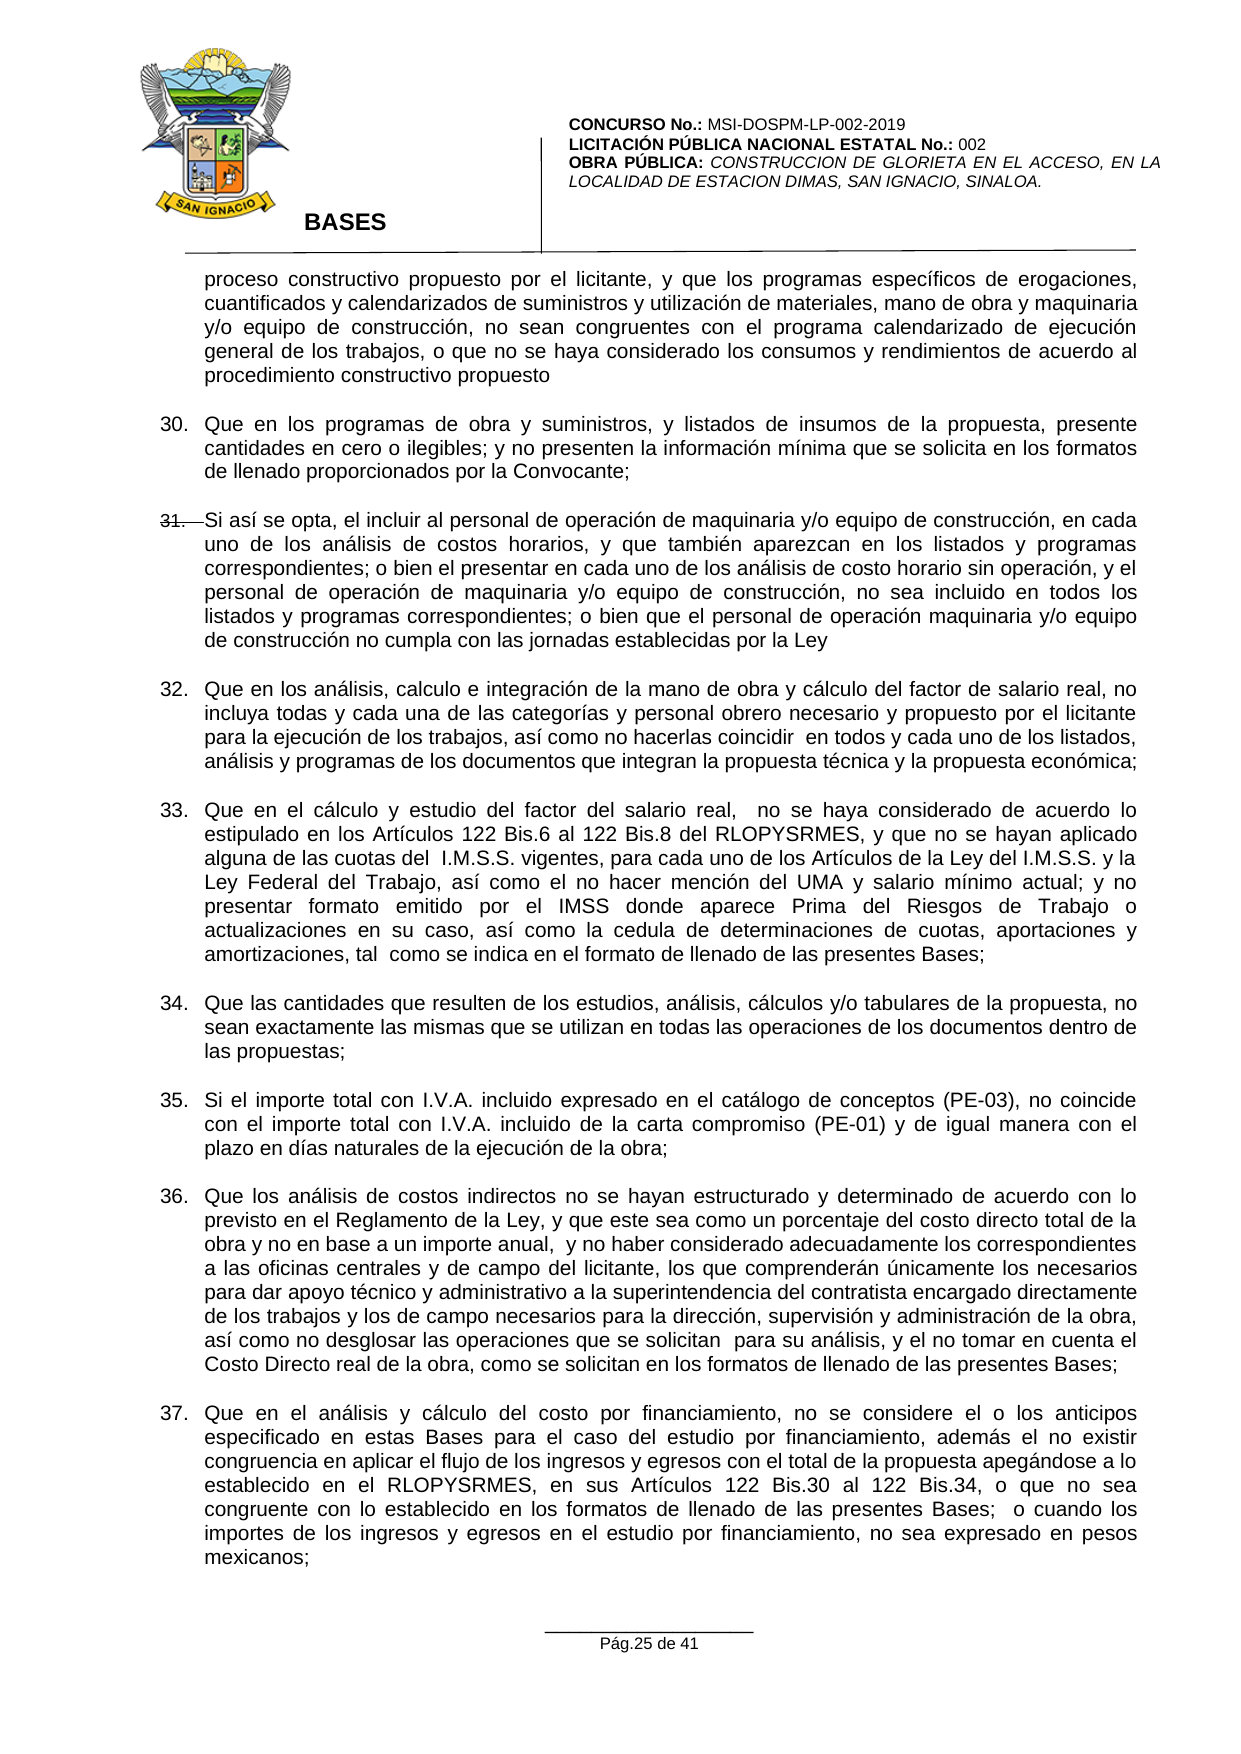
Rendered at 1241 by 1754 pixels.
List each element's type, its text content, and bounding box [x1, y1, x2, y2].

list Si el importe total con I.V.A. incluido expresado en el catálogo de conceptos (PE-03), no coincide con el importe total con I.V.A. incluido de la carta compromiso (PE-01) y de igual manera con el plazo en días naturales de la ejecución de la obra; [160, 1087, 1138, 1159]
list Que en el análisis y cálculo del costo por financiamiento, no se considere el o los anticipos especificado en estas Bases para el caso del estudio por financiamiento, además el no existir congruencia en aplicar el flujo de los ingresos y egresos con el total de la propuesta apegándose a lo establecido en el RLOPYSRMES, en sus Artículos 122 Bis.30 al 122 Bis.34, o que no sea congruente con lo establecido en los formatos de llenado de las presentes Bases; o cuando los importes de los ingresos y egresos en el estudio por financiamiento, no sea expresado en pesos mexicanos; [160, 1401, 1138, 1569]
list Que en el cálculo y estudio del factor del salario real, no se haya considerado de acuerdo lo estipulado en los Artículos 122 Bis.6 al 122 Bis.8 del RLOPYSRMES, y que no se hayan aplicado alguna de las cuotas del I.M.S.S. vigentes, para cada uno de los Artículos de la Ley del I.M.S.S. y la Ley Federal del Trabajo, así como el no hacer mención del UMA y salario mínimo actual; y no presentar formato emitido por el IMSS donde aparece Prima del Riesgos de Trabajo o actualizaciones en su caso, así como la cedula de determinaciones de cuotas, aportaciones y amortizaciones, tal como se indica en el formato de llenado de las presentes Bases; [160, 798, 1138, 966]
list Que las cantidades que resulten de los estudios, análisis, cálculos y/o tabulares de la propuesta, no sean exactamente las mismas que se utilizan en todas las operaciones de los documentos dentro de las propuestas; [160, 991, 1138, 1062]
list Si así se opta, el incluir al personal de operación de maquinaria y/o equipo de construcción, en cada uno de los análisis de costos horarios, y que también aparezcan en los listados y programas correspondientes; o bien el presentar en cada uno de los análisis de costo horario sin operación, y el personal de operación de maquinaria y/o equipo de construcción, no sea incluido en todos los listados y programas correspondientes; o bien que el personal de operación maquinaria y/o equipo de construcción no cumpla con las jornadas establecidas por la Ley [160, 508, 1138, 652]
list Que en los programas de obra y suministros, y listados de insumos de la propuesta, presente cantidades en cero o ilegibles; y no presenten la información mínima que se solicita en los formatos de llenado proporcionados por la Convocante; [160, 411, 1138, 483]
list Que los análisis de costos indirectos no se hayan estructurado y determinado de acuerdo con lo previsto en el Reglamento de la Ley, y que este sea como un porcentaje del costo directo total de la obra y no en base a un importe anual, y no haber considerado adecuadamente los correspondientes a las oficinas centrales y de campo del licitante, los que comprenderán únicamente los necesarios para dar apoyo técnico y administrativo a la superintendencia del contratista encargado directamente de los trabajos y los de campo necesarios para la dirección, supervisión y administración de la obra, así como no desglosar las operaciones que se solicitan para su análisis, y el no tomar en cuenta el Costo Directo real de la obra, como se solicitan en los formatos de llenado de las presentes Bases; [160, 1184, 1138, 1376]
list Que en los análisis, calculo e integración de la mano de obra y cálculo del factor de salario real, no incluya todas y cada una de las categorías y personal obrero necesario y propuesto por el licitante para la ejecución de los trabajos, así como no hacerlas coincidir en todos y cada uno de los listados, análisis y programas de los documentos que integran la propuesta técnica y la propuesta económica; [160, 677, 1138, 773]
picture [135, 35, 294, 226]
